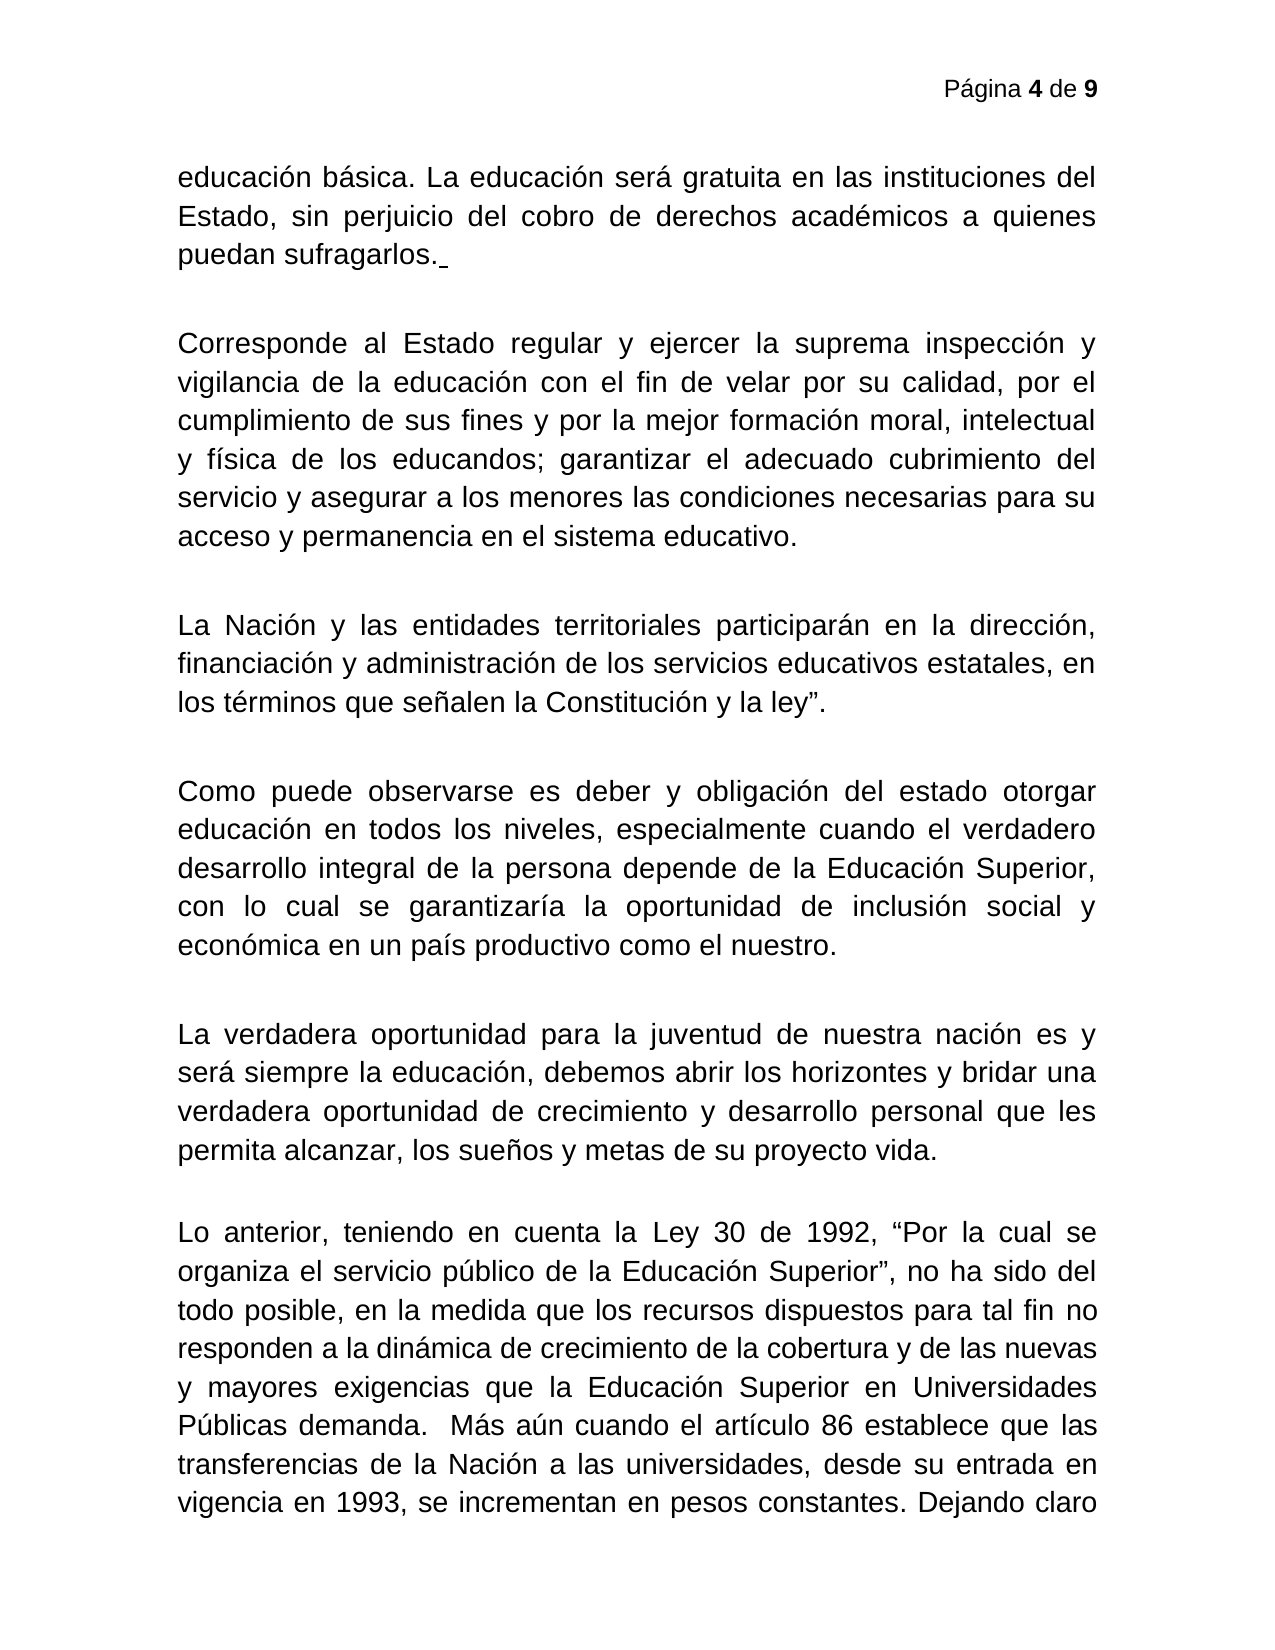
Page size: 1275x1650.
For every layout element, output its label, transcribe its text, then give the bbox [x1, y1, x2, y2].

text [177, 160, 1098, 271]
text Corresponde al Estado regular y ejercer la suprema inspección y vigilancia de la educación con el fin de velar por su calidad, por el cumplimiento de sus fines y por la mejor formación moral, intelectual y física de los educandos; garantizar el adecuado cubrimiento del servicio y asegurar a los menores las condiciones necesarias para su acceso y permanencia en el sistema educativo. [177, 326, 1098, 552]
text Como puede observarse es deber y obligación del estado otorgar educación en todos los niveles, especialmente cuando el verdadero desarrollo integral de la persona depende de la Educación Superior, con lo cual se garantizaría la oportunidad de inclusión social y económica en un país productivo como el nuestro. [177, 774, 1098, 961]
text La Nación y las entidades territoriales participarán en la dirección, financiación y administración de los servicios educativos estatales, en los términos que señalen la Constitución y la ley”. [177, 608, 1098, 718]
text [177, 1216, 1098, 1519]
text La verdadera oportunidad para la juventud de nuestra nación es y será siempre la educación, debemos abrir los horizontes y bridar una verdadera oportunidad de crecimiento y desarrollo personal que les permita alcanzar, los sueños y metas de su proyecto vida. [177, 1017, 1098, 1166]
